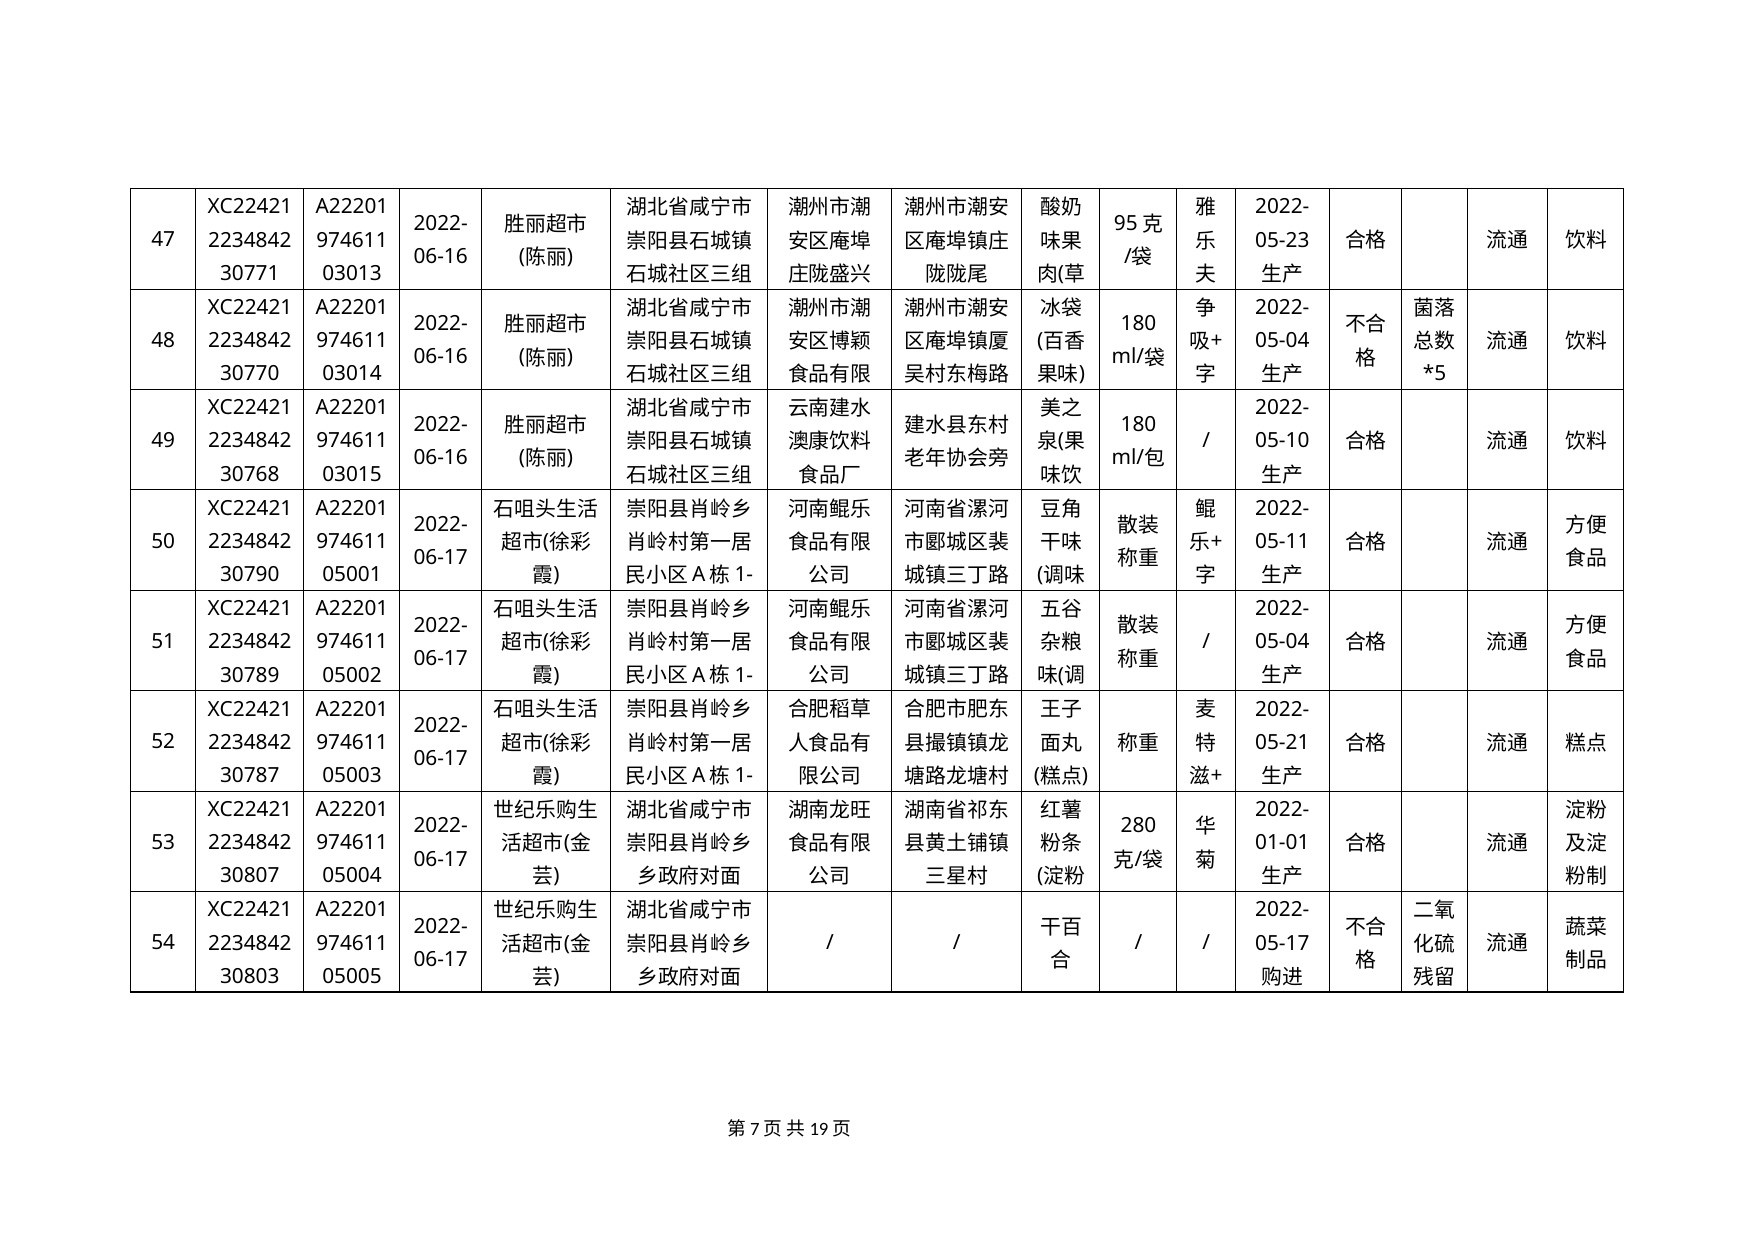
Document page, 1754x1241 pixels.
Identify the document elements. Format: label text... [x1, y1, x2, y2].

table_cell 54 [131, 892, 195, 991]
table_cell 53 [131, 792, 195, 891]
table_cell / [1177, 591, 1235, 690]
table_cell 2022-06-16 [400, 189, 481, 288]
table_cell 2022-05-04生产 [1236, 290, 1329, 389]
table_cell 崇阳县肖岭乡肖岭村第一居民小区A栋1-8号门面 [611, 691, 767, 791]
table_cell 潮州市潮安区庵埠镇厦吴村东梅路沙堆吉片 [892, 290, 1021, 389]
table_cell 2022-05-04生产 [1236, 591, 1329, 690]
table_cell A2220197461103014 [304, 290, 399, 389]
table_cell A2220197461105003 [304, 691, 399, 791]
table_cell XC22421223484230787 [196, 691, 303, 791]
table_cell 胜丽超市(陈丽) [482, 189, 610, 288]
table_cell 饮料 [1548, 189, 1623, 288]
table_cell / [1177, 390, 1235, 489]
table_cell 49 [131, 390, 195, 489]
table_cell 石咀头生活超市(徐彩霞) [482, 490, 610, 590]
table_cell 2022-05-11生产 [1236, 490, 1329, 590]
table_cell 180ml/包 [1100, 390, 1176, 489]
table_cell 合格 [1330, 591, 1401, 690]
table_cell 酸奶味果肉(草莓味)(果味型饮料) [1022, 189, 1099, 288]
table_cell 2022-06-16 [400, 290, 481, 389]
table_cell 五谷杂粮味(调味面制品) [1022, 591, 1099, 690]
table_cell 湖北省咸宁市崇阳县石城镇石城社区三组 [611, 390, 767, 489]
table_cell A2220197461105002 [304, 591, 399, 690]
table_cell XC22421223484230768 [196, 390, 303, 489]
table_cell [1402, 591, 1467, 690]
table_cell [1402, 691, 1467, 791]
table_cell 合格 [1330, 792, 1401, 891]
table_cell 饮料 [1548, 390, 1623, 489]
table_cell [1402, 390, 1467, 489]
table_cell 河南鲲乐食品有限公司 [768, 591, 891, 690]
table_cell / [768, 892, 891, 991]
table_cell 湖北省咸宁市崇阳县肖岭乡乡政府对面 [611, 892, 767, 991]
table_cell 合肥市肥东县撮镇镇龙塘路龙塘村 [892, 691, 1021, 791]
table_cell / [892, 892, 1021, 991]
table_cell 建水县东村老年协会旁 [892, 390, 1021, 489]
table_cell 蔬菜制品 [1548, 892, 1623, 991]
table_cell 潮州市潮安区庵埠镇庄陇陇尾 [892, 189, 1021, 288]
table_cell [1402, 792, 1467, 891]
table_cell 2022-06-16 [400, 390, 481, 489]
table_cell 湖南省祁东县黄土铺镇三星村 [892, 792, 1021, 891]
table_cell 王子面丸(糕点) [1022, 691, 1099, 791]
table_cell A2220197461103015 [304, 390, 399, 489]
table_cell 称重 [1100, 691, 1176, 791]
table_cell 鲲乐+字母图形 [1177, 490, 1235, 590]
table_cell 饮料 [1548, 290, 1623, 389]
table_cell 湖北省咸宁市崇阳县肖岭乡乡政府对面 [611, 792, 767, 891]
table_cell XC22421223484230789 [196, 591, 303, 690]
table_cell 180ml/袋 [1100, 290, 1176, 389]
table_cell 不合格 [1330, 290, 1401, 389]
table_cell 280克/袋 [1100, 792, 1176, 891]
table_cell 胜丽超市(陈丽) [482, 290, 610, 389]
table_cell 散装称重 [1100, 591, 1176, 690]
table_cell XC22421223484230803 [196, 892, 303, 991]
table_cell 2022-06-17 [400, 792, 481, 891]
table_cell 石咀头生活超市(徐彩霞) [482, 691, 610, 791]
table_cell 豆角干味(调味面制品) [1022, 490, 1099, 590]
table_cell 流通 [1468, 792, 1547, 891]
table_cell 麦特滋+字母图形 [1177, 691, 1235, 791]
table_cell 2022-06-17 [400, 490, 481, 590]
table_cell 河南省漯河市郾城区裴城镇三丁路口漯西工业园 [892, 591, 1021, 690]
table_cell 湖南龙旺食品有限公司 [768, 792, 891, 891]
table_cell XC22421223484230770 [196, 290, 303, 389]
table_cell 47 [131, 189, 195, 288]
table_cell 争吸+字母 [1177, 290, 1235, 389]
table_cell 云南建水澳康饮料食品厂 [768, 390, 891, 489]
table_cell 流通 [1468, 189, 1547, 288]
table_cell 潮州市潮安区博颖食品有限公司 [768, 290, 891, 389]
table_cell 2022-05-17购进 [1236, 892, 1329, 991]
table_cell 流通 [1468, 490, 1547, 590]
table_cell 流通 [1468, 591, 1547, 690]
table_cell 流通 [1468, 892, 1547, 991]
table_cell 雅乐夫 [1177, 189, 1235, 288]
table_cell 合格 [1330, 691, 1401, 791]
table_cell 胜丽超市(陈丽) [482, 390, 610, 489]
table_cell 世纪乐购生活超市(金芸) [482, 792, 610, 891]
table_cell 2022-05-10生产 [1236, 390, 1329, 489]
table_cell 冰袋(百香果味)(果味型风味饮料) [1022, 290, 1099, 389]
table_cell 48 [131, 290, 195, 389]
table_cell A2220197461103013 [304, 189, 399, 288]
table_cell 流通 [1468, 290, 1547, 389]
table_cell 崇阳县肖岭乡肖岭村第一居民小区A栋1-8号门面 [611, 490, 767, 590]
table_cell 2022-01-01生产 [1236, 792, 1329, 891]
table_cell 52 [131, 691, 195, 791]
table_cell [1402, 490, 1467, 590]
table_cell 流通 [1468, 691, 1547, 791]
table_cell / [1177, 892, 1235, 991]
table_cell 华菊 [1177, 792, 1235, 891]
table_cell XC22421223484230790 [196, 490, 303, 590]
table_cell XC22421223484230807 [196, 792, 303, 891]
table_cell 干百合 [1022, 892, 1099, 991]
table_cell A2220197461105005 [304, 892, 399, 991]
table_cell 二氧化硫残留量 [1402, 892, 1467, 991]
table_cell 2022-06-17 [400, 892, 481, 991]
table_cell 石咀头生活超市(徐彩霞) [482, 591, 610, 690]
table_cell 不合格 [1330, 892, 1401, 991]
table_cell [1402, 189, 1467, 288]
table_cell 合格 [1330, 189, 1401, 288]
table_cell 菌落总数*5 [1402, 290, 1467, 389]
table_cell 方便食品 [1548, 591, 1623, 690]
table_cell 2022-06-17 [400, 691, 481, 791]
table_cell 糕点 [1548, 691, 1623, 791]
table_cell 合格 [1330, 490, 1401, 590]
table_cell 河南鲲乐食品有限公司 [768, 490, 891, 590]
table_cell 世纪乐购生活超市(金芸) [482, 892, 610, 991]
table_cell 崇阳县肖岭乡肖岭村第一居民小区A栋1-8号门面 [611, 591, 767, 690]
table_cell 95克/袋 [1100, 189, 1176, 288]
table_cell 淀粉及淀粉制品 [1548, 792, 1623, 891]
table_cell 51 [131, 591, 195, 690]
table_cell 50 [131, 490, 195, 590]
table_cell 2022-06-17 [400, 591, 481, 690]
table_cell 流通 [1468, 390, 1547, 489]
table_cell 湖北省咸宁市崇阳县石城镇石城社区三组 [611, 189, 767, 288]
table_cell 美之泉(果味饮料) [1022, 390, 1099, 489]
table_cell 河南省漯河市郾城区裴城镇三丁路口漯西工业园 [892, 490, 1021, 590]
table_cell 潮州市潮安区庵埠庄陇盛兴食品厂 [768, 189, 891, 288]
table_cell 2022-05-23生产 [1236, 189, 1329, 288]
table_cell A2220197461105004 [304, 792, 399, 891]
table_cell 散装称重 [1100, 490, 1176, 590]
table_cell 方便食品 [1548, 490, 1623, 590]
table_cell A2220197461105001 [304, 490, 399, 590]
table_cell 2022-05-21生产 [1236, 691, 1329, 791]
table_cell XC22421223484230771 [196, 189, 303, 288]
table_cell 合格 [1330, 390, 1401, 489]
table_cell 合肥稻草人食品有限公司 [768, 691, 891, 791]
table_cell / [1100, 892, 1176, 991]
table_cell 红薯粉条(淀粉制品) [1022, 792, 1099, 891]
table_cell 湖北省咸宁市崇阳县石城镇石城社区三组 [611, 290, 767, 389]
